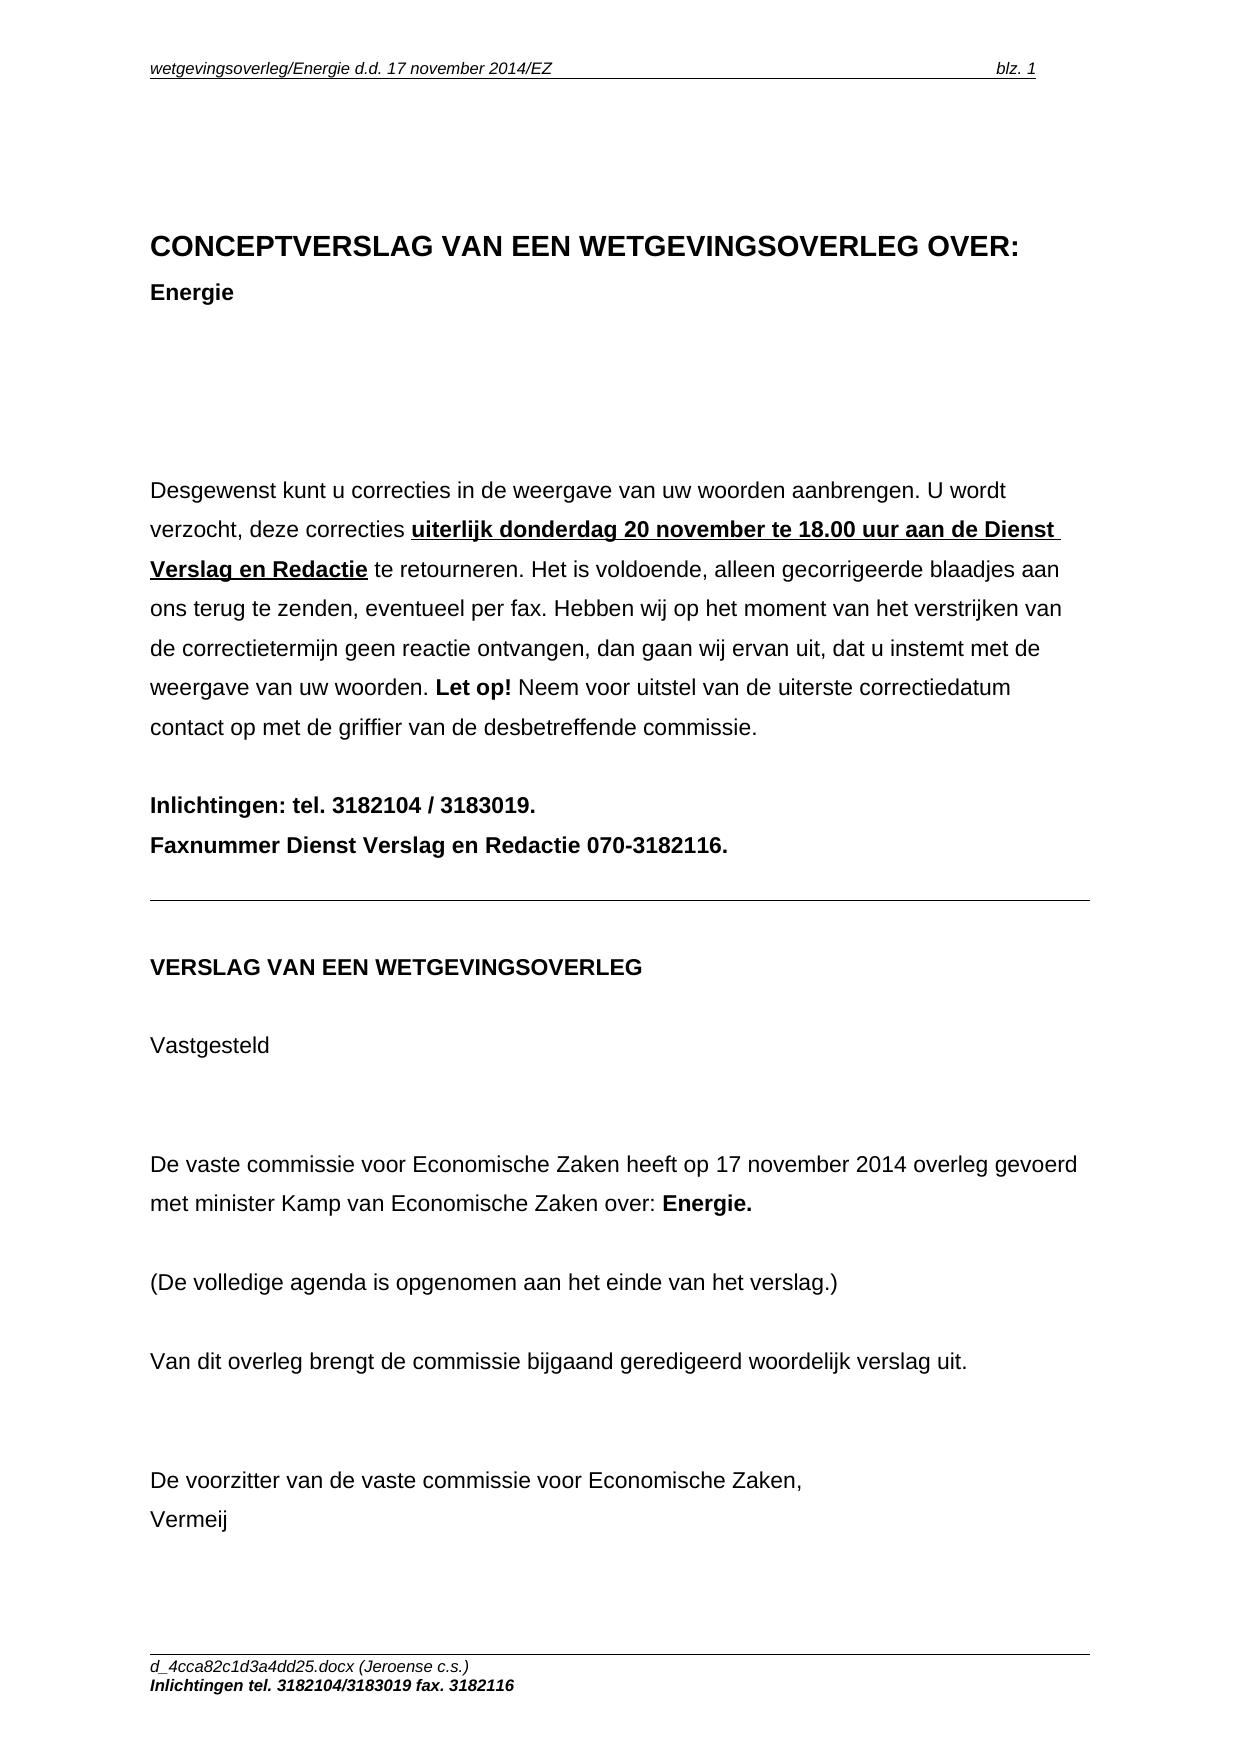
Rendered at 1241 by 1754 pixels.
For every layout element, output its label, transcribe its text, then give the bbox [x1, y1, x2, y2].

text Vastgesteld [150, 1032, 1090, 1059]
text VERSLAG VAN EEN WETGEVINGSOVERLEG [150, 953, 1090, 980]
text CONCEPTVERSLAG VAN EEN WETGEVINGSOVERLEG OVER: [150, 229, 1090, 262]
text Energie [150, 279, 1090, 306]
text Vermeij [150, 1506, 1090, 1533]
text De vaste commissie voor Economische Zaken heeft op 17 november 2014 overleg gevoerd met minister Kamp van Economische Zaken over: Energie. [150, 1151, 1090, 1217]
text Van dit overleg brengt de commissie bijgaand geredigeerd woordelijk verslag uit. [150, 1348, 1090, 1375]
text Faxnummer Dienst Verslag en Redactie 070-3182116. [150, 832, 1090, 858]
text (De volledige agenda is opgenomen aan het einde van het verslag.) [150, 1269, 1090, 1296]
text De voorzitter van de vaste commissie voor Economische Zaken, [150, 1467, 1090, 1493]
text Desgewenst kunt u correcties in de weergave van uw woorden aanbrengen. U wordt verzocht, deze correcties uiterlijk donderdag 20 november te 18.00 uur aan de Dienst Verslag en Redactie te retourneren. Het is voldoende, alleen gecorrigeerde blaadjes aan ons terug te zenden, eventueel per fax. Hebben wij op het moment van het verstrijken van de correctietermijn geen reactie ontvangen, dan gaan wij ervan uit, dat u instemt met de weergave van uw woorden. Let op! Neem voor uitstel van de uiterste correctiedatum contact op met de griffier van de desbetreffende commissie. [150, 477, 1090, 740]
text Inlichtingen: tel. 3182104 / 3183019. [150, 792, 1090, 819]
